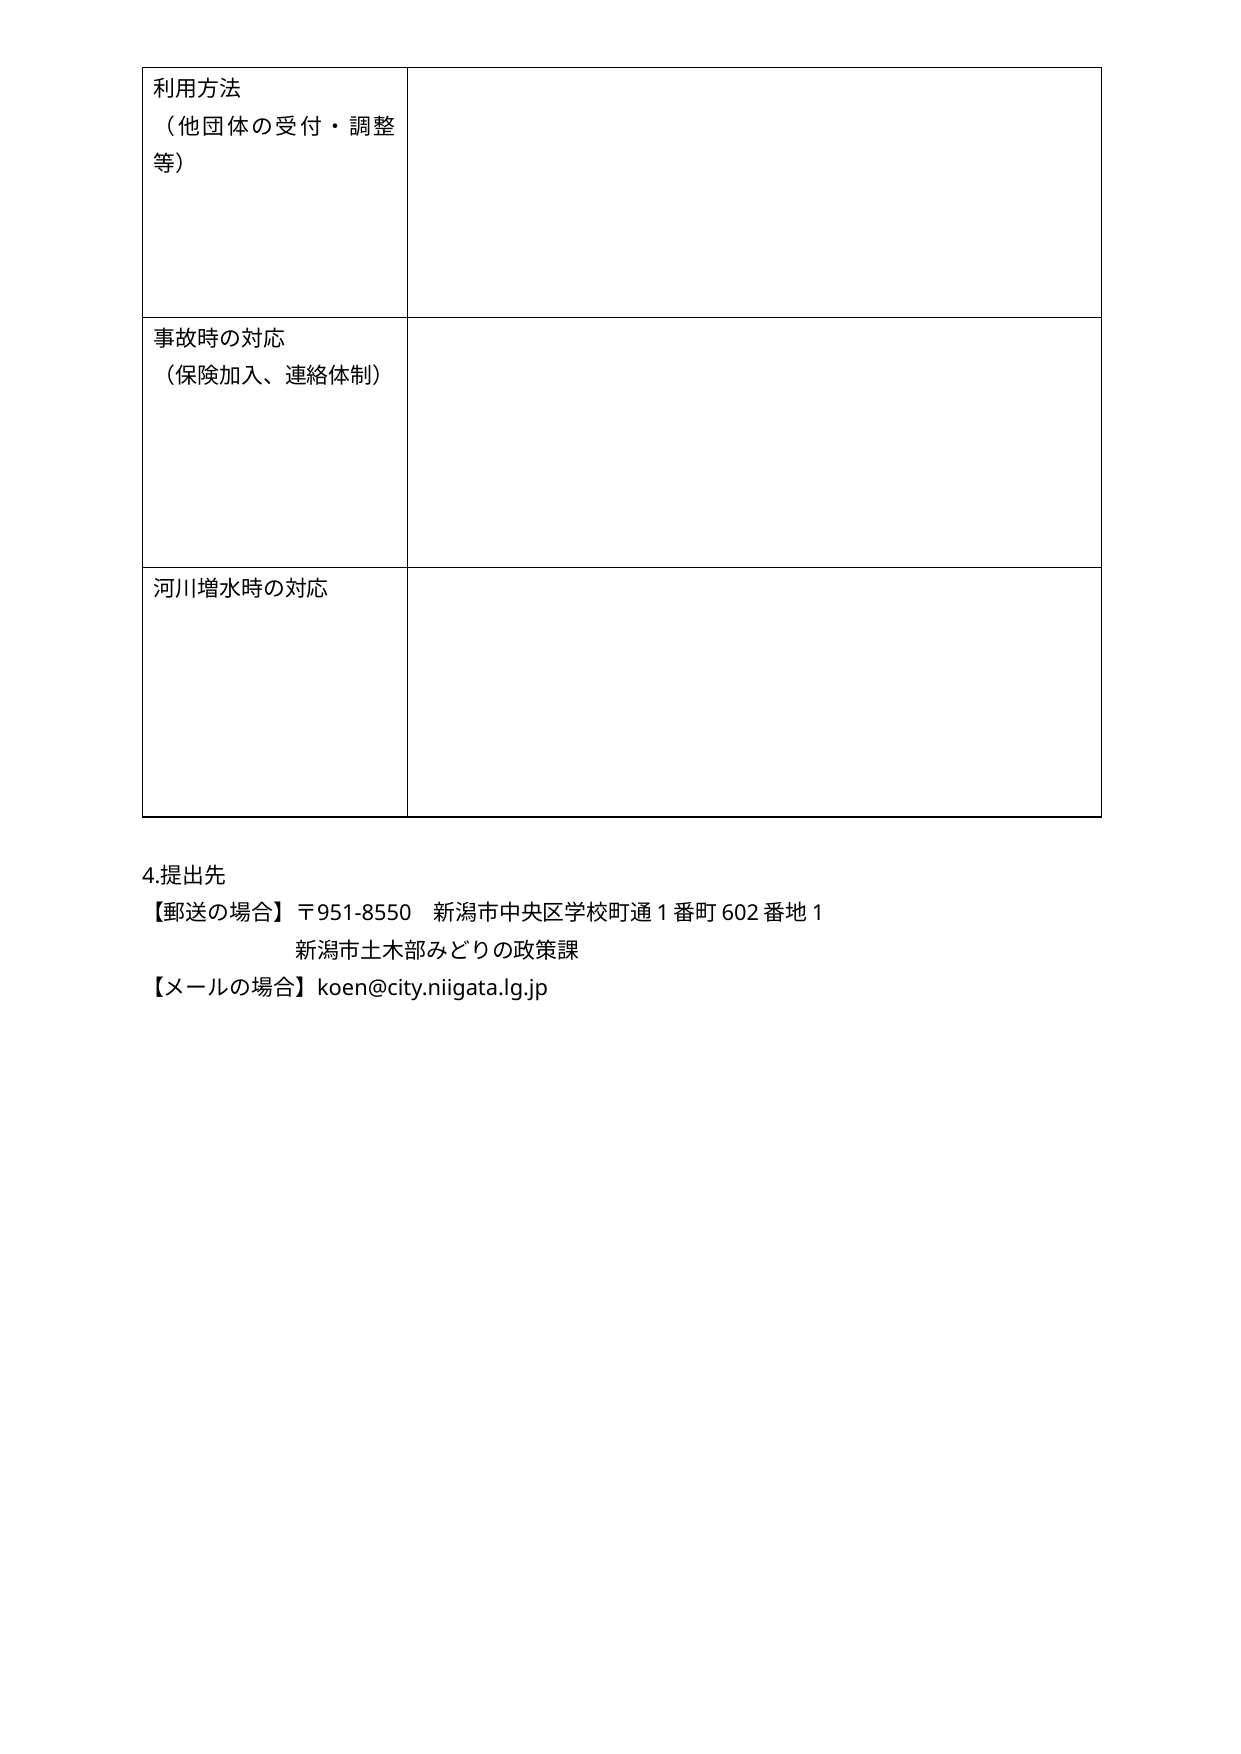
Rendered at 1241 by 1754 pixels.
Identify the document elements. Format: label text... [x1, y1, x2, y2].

text 新潟市土木部みどりの政策課 [142, 930, 1098, 967]
text 【郵送の場合】〒951-8550 新潟市中央区学校町通1番町602番地1 [142, 892, 1098, 930]
table_cell 河川増水時の対応 [143, 568, 407, 816]
table_cell [408, 568, 1101, 816]
table_cell [408, 318, 1101, 567]
text 4.提出先 [142, 855, 1098, 892]
text 【メールの場合】koen@city.niigata.lg.jp [142, 967, 1098, 1005]
table_cell 利用方法 （他団体の受付・調整等） [143, 68, 407, 317]
table_cell [408, 68, 1101, 317]
table_cell 事故時の対応 （保険加入、連絡体制） [143, 318, 407, 567]
